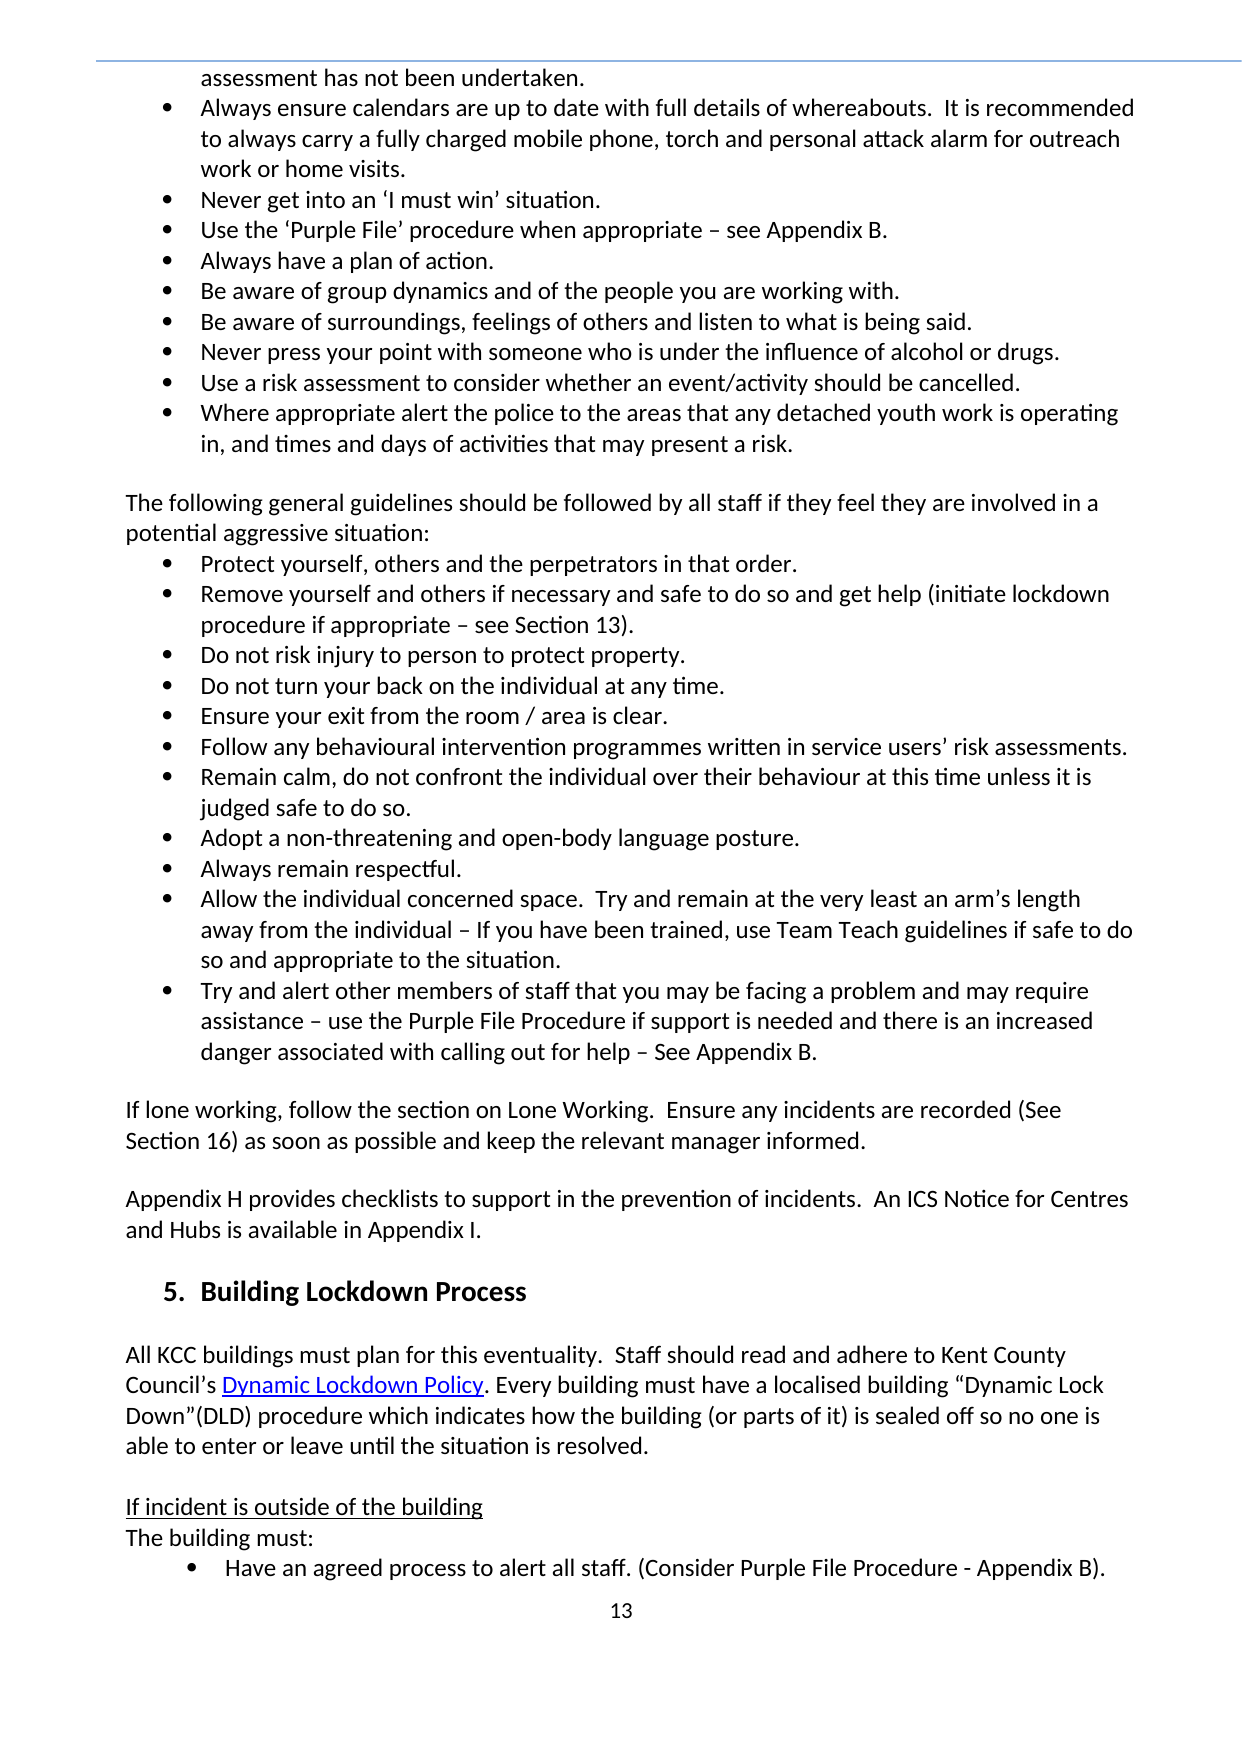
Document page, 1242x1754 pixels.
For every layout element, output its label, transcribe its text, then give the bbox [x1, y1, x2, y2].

list Be aware of group dynamics and of the people you are working with. [163, 276, 1139, 306]
text All KCC buildings must plan for this eventuality. Staff should read and adhere to Kent County Council’s Dynamic Lockdown Policy. Every building must have a localised building “Dynamic Lock Down”(DLD) procedure which indicates how the building (or parts of it) is sealed off so no one is able to enter or leave until the situation is resolved. [125, 1339, 1139, 1461]
text If lone working, follow the section on Lone Working. Ensure any incidents are recorded (See Section 16) as soon as possible and keep the relevant manager informed. [125, 1094, 1139, 1156]
list Never get into an ‘I must win’ situation. [163, 184, 1139, 214]
list Use a risk assessment to consider whether an event/activity should be cancelled. [163, 367, 1139, 398]
list Always have a plan of action. [163, 245, 1139, 276]
list Ensure your exit from the room / area is clear. [163, 700, 1139, 731]
list Use the ‘Purple File’ procedure when appropriate – see Appendix B. [163, 214, 1139, 245]
list Do not turn your back on the individual at any time. [163, 670, 1139, 700]
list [163, 62, 1139, 92]
text The building must: [125, 1522, 1139, 1552]
list Protect yourself, others and the perpetrators in that order. [163, 548, 1139, 578]
text If incident is outside of the building [125, 1491, 1139, 1522]
text The following general guidelines should be followed by all staff if they feel they are involved in a potential aggressive situation: [125, 487, 1139, 548]
list Where appropriate alert the police to the areas that any detached youth work is operating in, and times and days of activities that may present a risk. [163, 398, 1139, 459]
list Never press your point with someone who is under the influence of alcohol or drugs. [163, 337, 1139, 367]
list Be aware of surroundings, feelings of others and listen to what is being said. [163, 306, 1139, 337]
list Remain calm, do not confront the individual over their behaviour at this time unless it is judged safe to do so. [163, 761, 1139, 822]
list Follow any behavioural intervention programmes written in service users’ risk assessments. [163, 731, 1139, 761]
list Always ensure calendars are up to date with full details of whereabouts. It is recommended to always carry a fully charged mobile phone, torch and personal attack alarm for outreach work or home visits. [163, 92, 1139, 184]
list Remove yourself and others if necessary and safe to do so and get help (initiate lockdown procedure if appropriate – see Section 13). [163, 578, 1139, 639]
text Appendix H provides checklists to support in the prevention of incidents. An ICS Notice for Centres and Hubs is available in Appendix I. [125, 1184, 1139, 1245]
list Allow the individual concerned space. Try and remain at the very least an arm’s length away from the individual – If you have been trained, use Team Teach guidelines if safe to do so and appropriate to the situation. [163, 883, 1139, 975]
list Always remain respectful. [163, 853, 1139, 883]
list Have an agreed process to alert all staff. (Consider Purple File Procedure - Appendix B). [187, 1552, 1139, 1583]
list Adopt a non-threatening and open-body language posture. [163, 822, 1139, 853]
list Do not risk injury to person to protect property. [163, 639, 1139, 670]
list Building Lockdown Process [163, 1273, 1139, 1308]
list Try and alert other members of staff that you may be facing a problem and may require assistance – use the Purple File Procedure if support is needed and there is an increased danger associated with calling out for help – See Appendix B. [163, 975, 1139, 1067]
